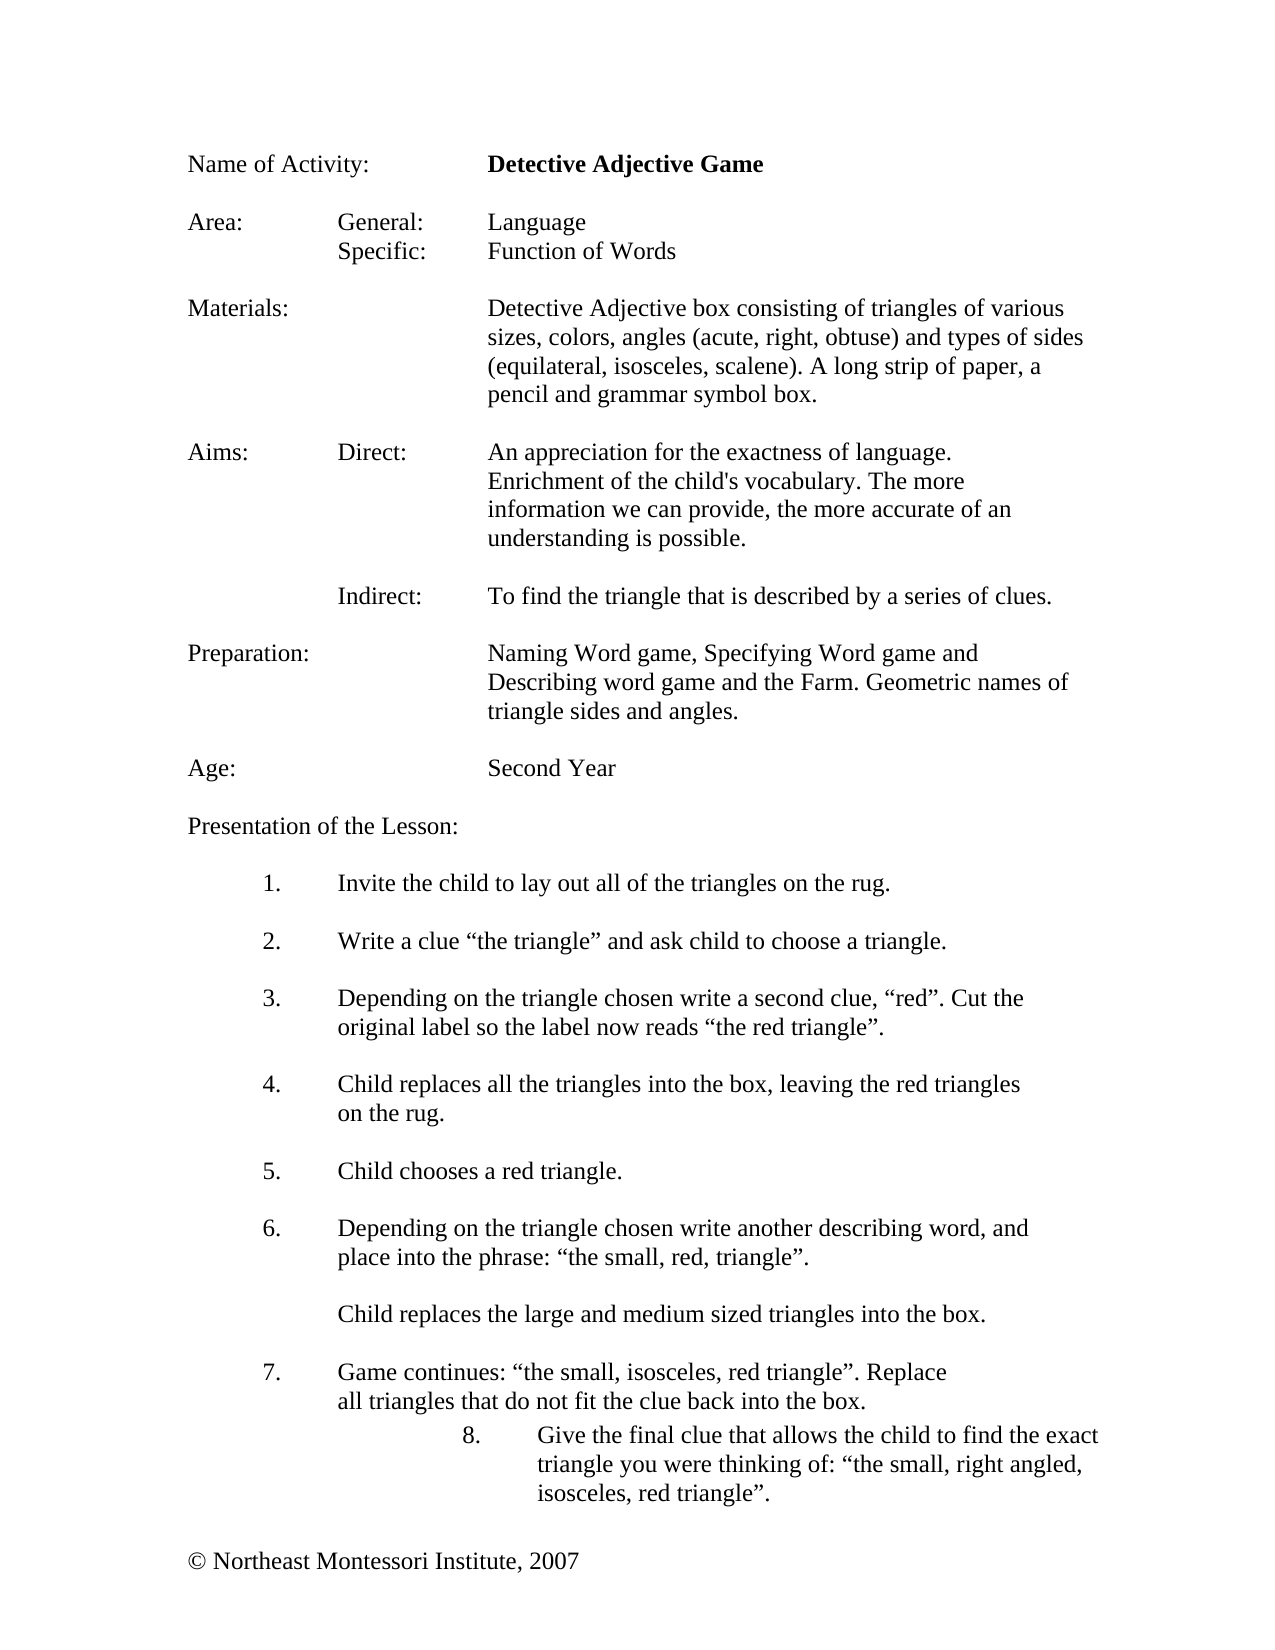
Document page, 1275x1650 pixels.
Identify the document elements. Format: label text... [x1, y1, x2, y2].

text Name of Activity: Detective Adjective Game [187, 149, 867, 178]
text Indirect: To find the triangle that is described by a series of clues. [337, 581, 1084, 609]
list Child chooses a red triangle. [262, 1156, 1096, 1184]
list Give the final clue that allows the child to find the exact triangle you were thinking of: “the small, right angled, isosceles, red triangle”. [462, 1420, 1156, 1507]
list Depending on the triangle chosen write another describing word, and place into the phrase: “the small, red, triangle”. [262, 1213, 1030, 1271]
text Aims: Direct: An appreciation for the exactness of language. [187, 437, 1006, 466]
text Area: General: Language Specific: Function of Words [187, 207, 676, 264]
list Write a clue “the triangle” and ask child to choose a triangle. [262, 926, 1096, 954]
text Preparation: Naming Word game, Specifying Word game and Describing word game and the Farm. Geometric names of triangle sides and angles. [187, 638, 1069, 724]
list Depending on the triangle chosen write a second clue, “red”. Cut the original label so the label now reads “the red triangle”. [262, 983, 1032, 1041]
text Child replaces the large and medium sized triangles into the box. [337, 1299, 1006, 1328]
list Invite the child to lay out all of the triangles on the rug. [262, 868, 1096, 897]
text Presentation of the Lesson: [187, 811, 867, 839]
list Game continues: “the small, isosceles, red triangle”. Replace all triangles that do not fit the clue back into the box. [262, 1357, 954, 1414]
text Enrichment of the child's vocabulary. The more information we can provide, the more accurate of an understanding is possible. [487, 466, 1014, 552]
text Materials: Detective Adjective box consisting of triangles of various sizes, colors, angles (acute, right, obtuse) and types of sides (equilateral, isosceles, scalene). A long strip of paper, a pencil and grammar symbol box. [187, 293, 1085, 408]
text Age: Second Year [187, 753, 867, 782]
list Child replaces all the triangles into the box, leaving the red triangles on the rug. [262, 1069, 1022, 1127]
